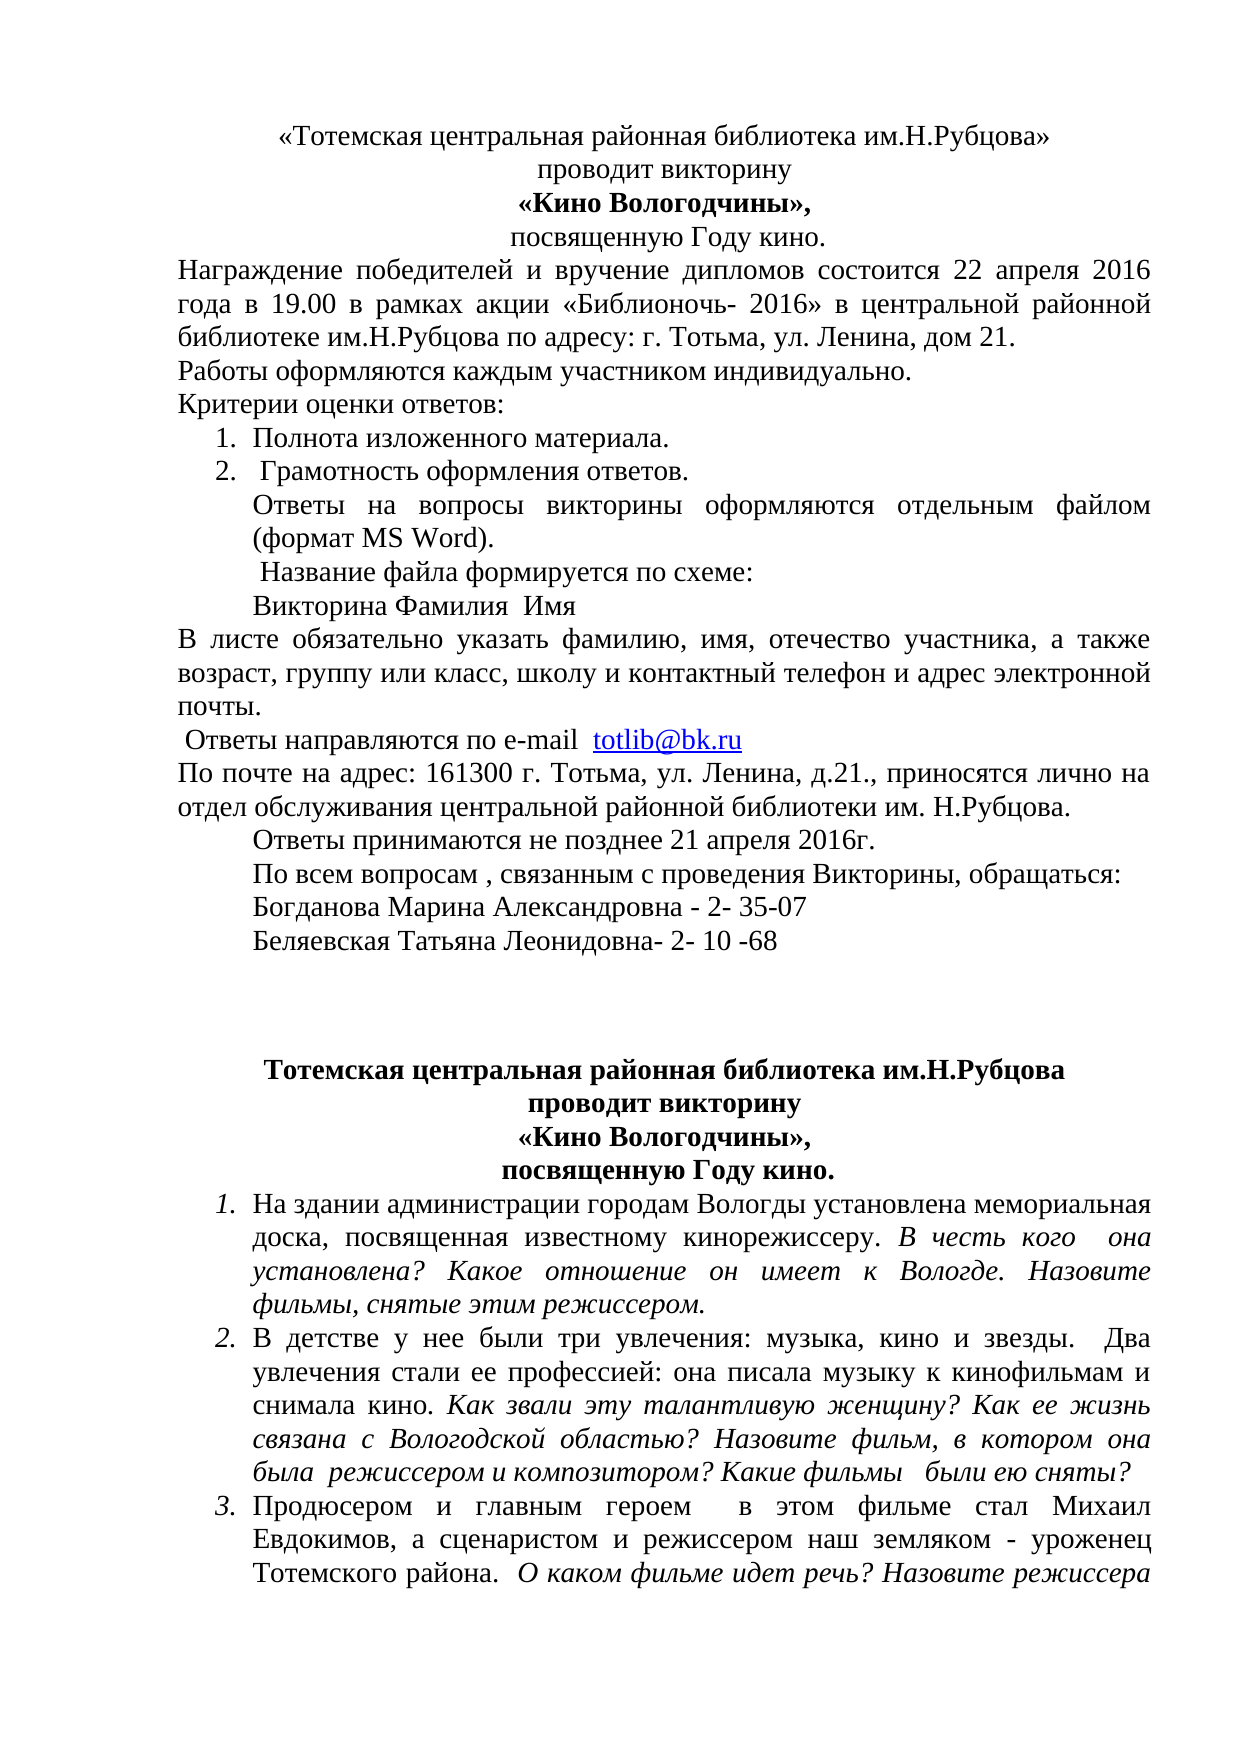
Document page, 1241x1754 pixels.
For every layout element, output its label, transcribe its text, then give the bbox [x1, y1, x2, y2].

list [215, 1488, 1152, 1588]
text проводит викторину [177, 1085, 1152, 1119]
text Работы оформляются каждым участником индивидуально. [177, 353, 1152, 386]
text Ответы направляются по e-mail totlib@bk.ru [177, 722, 1152, 755]
text посвященную Году кино. [177, 1152, 1152, 1186]
text «Кино Вологодчины», [177, 1119, 1152, 1152]
list Полнота изложенного материала. [215, 420, 1152, 453]
list Викторина Фамилия Имя [252, 588, 1152, 621]
list По всем вопросам , связанным с проведения Викторины, обращаться: [252, 856, 1152, 889]
text Критерии оценки ответов: [177, 386, 1152, 420]
list Грамотность оформления ответов. [215, 453, 1152, 487]
text Награждение победителей и вручение дипломов состоится 22 апреля 2016 года в 19.00 в рамках акции «Библионочь- 2016» в центральной районной библиотеке им.Н.Рубцова по адресу: г. Тотьма, ул. Ленина, дом 21. [177, 252, 1152, 353]
text проводит викторину [177, 152, 1152, 185]
list Ответы принимаются не позднее 21 апреля 2016г. [252, 822, 1152, 856]
list Название файла формируется по схеме: [252, 554, 1152, 588]
text посвященную Году кино. [177, 219, 1152, 252]
text «Тотемская центральная районная библиотека им.Н.Рубцова» [177, 118, 1152, 152]
text В листе обязательно указать фамилию, имя, отечество участника, а также возраст, группу или класс, школу и контактный телефон и адрес электронной почты. [177, 621, 1152, 722]
list Богданова Марина Александровна - 2- 35-07 [252, 889, 1152, 923]
text По почте на адрес: 161300 г. Тотьма, ул. Ленина, д.21., приносятся лично на отдел обслуживания центральной районной библиотеки им. Н.Рубцова. [177, 755, 1152, 822]
text «Кино Вологодчины», [177, 185, 1152, 219]
list Ответы на вопросы викторины оформляются отдельным файлом (формат МS Word). [252, 487, 1152, 554]
text Тотемская центральная районная библиотека им.Н.Рубцова [177, 1052, 1152, 1085]
list В детстве у нее были три увлечения: музыка, кино и звезды. Два увлечения стали ее профессией: она писала музыку к кинофильмам и снимала кино. Как звали эту талантливую женщину? Как ее жизнь связана с Вологодской областью? Назовите фильм, в котором она была режиссером и композитором? Какие фильмы были ею сняты? [215, 1320, 1152, 1488]
list На здании администрации городам Вологды установлена мемориальная доска, посвященная известному кинорежиссеру. В честь кого она установлена? Какое отношение он имеет к Вологде. Назовите фильмы, снятые этим режиссером. [215, 1186, 1152, 1320]
list Беляевская Татьяна Леонидовна- 2- 10 -68 [252, 923, 1152, 957]
